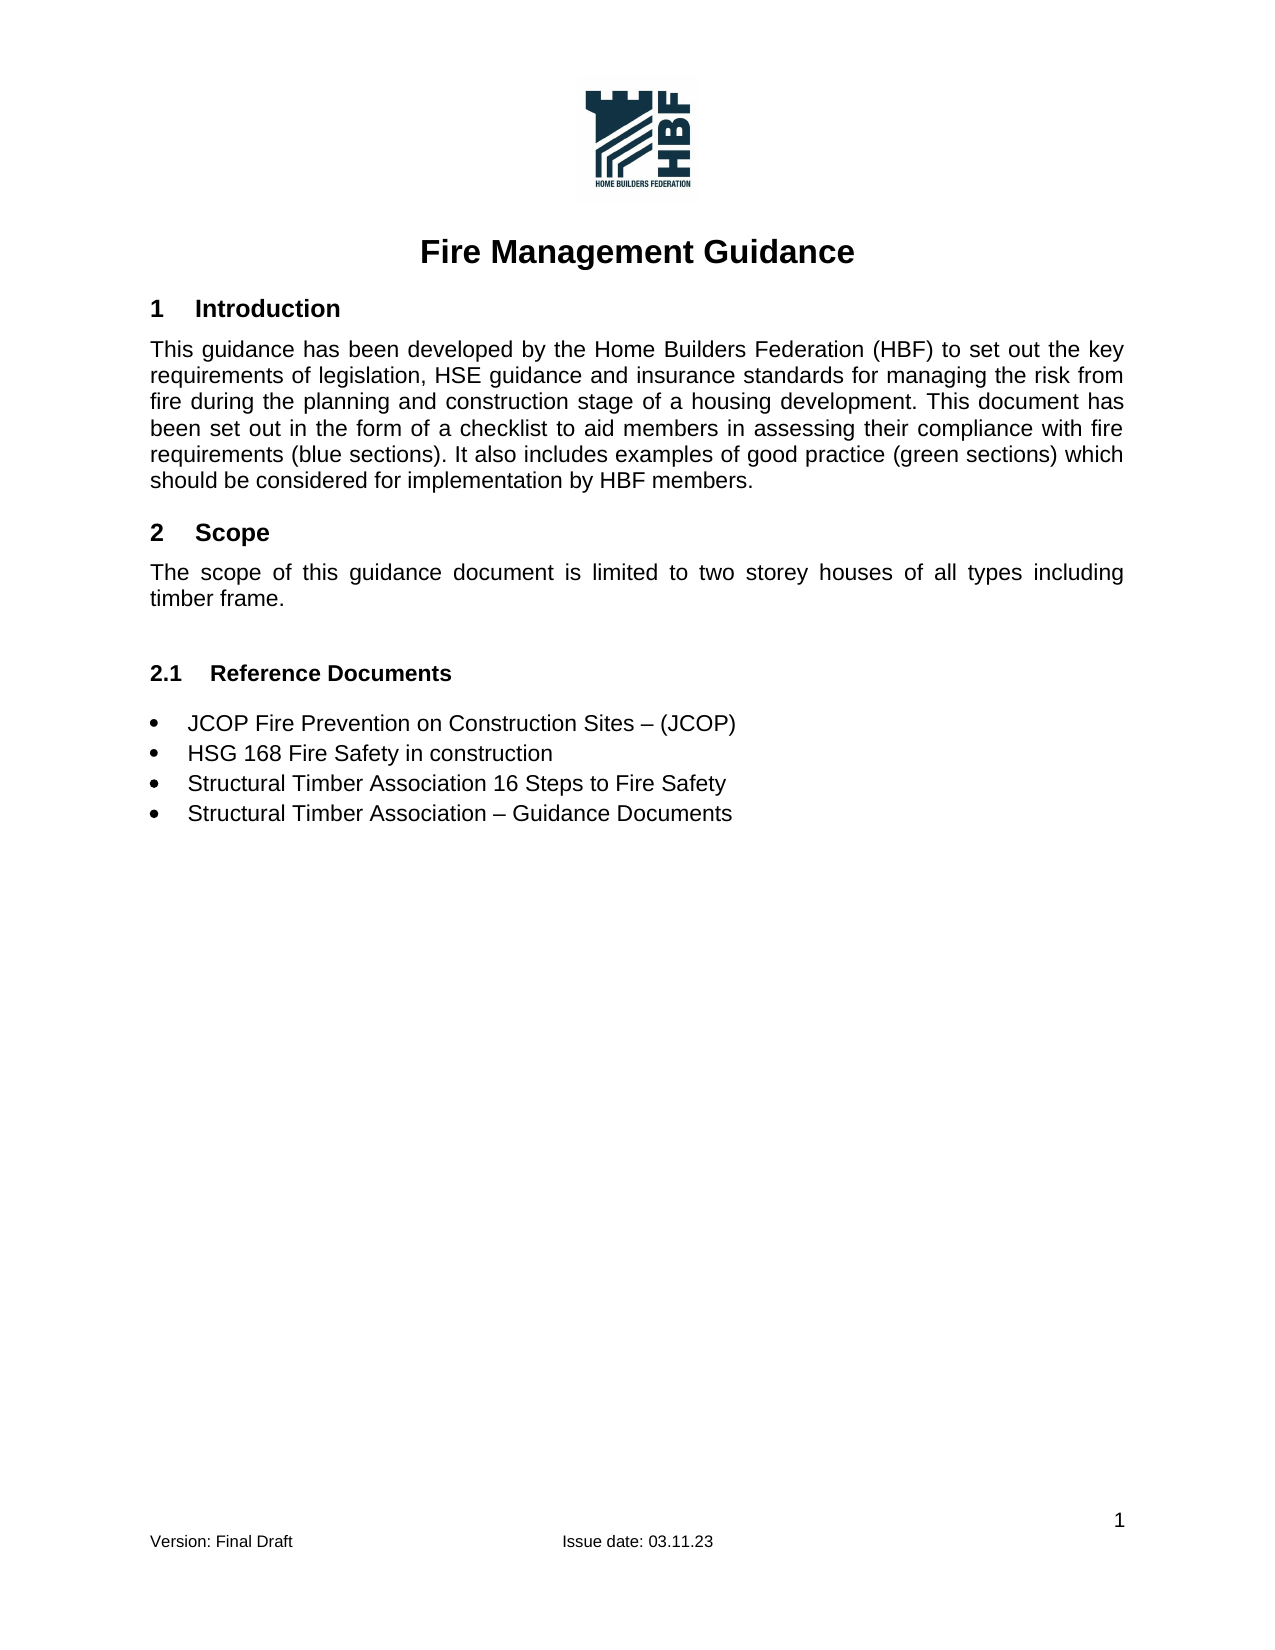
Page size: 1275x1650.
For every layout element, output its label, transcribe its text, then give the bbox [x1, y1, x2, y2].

list HSG 168 Fire Safety in construction [150, 740, 1125, 766]
subtitle Introduction [150, 294, 1125, 323]
list Structural Timber Association – Guidance Documents [150, 800, 1125, 827]
text The scope of this guidance document is limited to two storey houses of all types including timber frame. [150, 559, 1125, 612]
subtitle Scope [150, 518, 1125, 546]
list Structural Timber Association 16 Steps to Fire Safety [150, 770, 1125, 797]
subtitle Reference Documents [150, 659, 1125, 686]
list JCOP Fire Prevention on Construction Sites – (JCOP) [150, 710, 1125, 736]
text This guidance has been developed by the Home Builders Federation (HBF) to set out the key requirements of legislation, HSE guidance and insurance standards for managing the risk from fire during the planning and construction stage of a housing development. This document has been set out in the form of a checklist to aid members in assessing their compliance with fire requirements (blue sections). It also includes examples of good practice (green sections) which should be considered for implementation by HBF members. [150, 336, 1125, 494]
